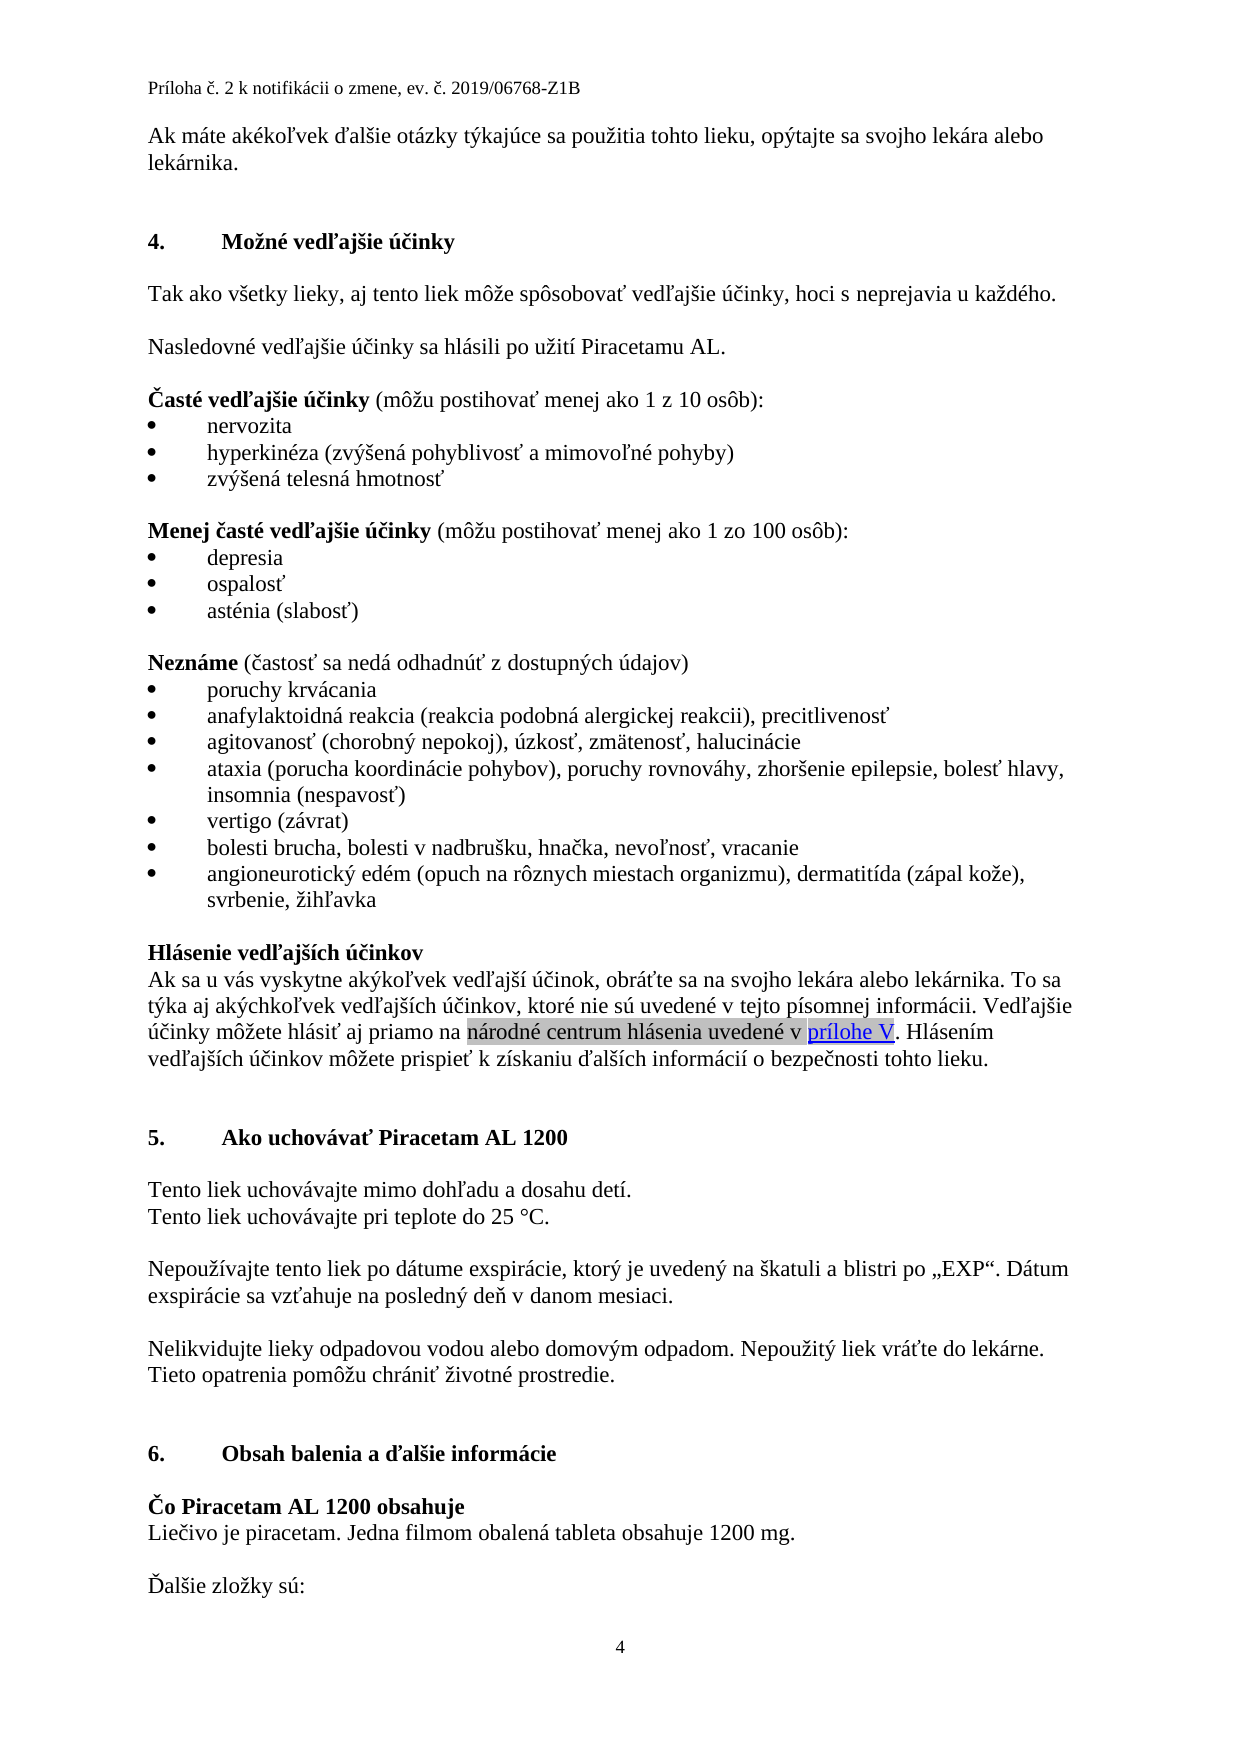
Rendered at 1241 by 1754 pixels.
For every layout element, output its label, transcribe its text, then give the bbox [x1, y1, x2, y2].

text Nelikvidujte lieky odpadovou vodou alebo domovým odpadom. Nepoužitý liek vráťte do lekárne. Tieto opatrenia pomôžu chrániť životné prostredie. [148, 1334, 1092, 1387]
list bolesti brucha, bolesti v nadbrušku, hnačka, nevoľnosť, vracanie [148, 834, 1092, 860]
list poruchy krvácania [148, 676, 1092, 702]
text Tento liek uchovávajte pri teplote do 25 °C. [148, 1203, 1092, 1229]
text 4. Možné vedľajšie účinky [148, 228, 1092, 254]
list depresia [148, 544, 1092, 570]
text Ďalšie zložky sú: [148, 1572, 1092, 1598]
list nervozita [148, 412, 1092, 438]
text Nasledovné vedľajšie účinky sa hlásili po užití Piracetamu AL. [148, 333, 1092, 359]
text Ak máte akékoľvek ďalšie otázky týkajúce sa použitia tohto lieku, opýtajte sa svojho lekára alebo lekárnika. [148, 122, 1092, 175]
list asténia (slabosť) [148, 597, 1092, 623]
text Menej časté vedľajšie účinky (môžu postihovať menej ako 1 zo 100 osôb): [148, 518, 1092, 544]
text Tento liek uchovávajte mimo dohľadu a dosahu detí. [148, 1176, 1092, 1203]
text Nepoužívajte tento liek po dátume exspirácie, ktorý je uvedený na škatuli a blistri po „EXP“. Dátum exspirácie sa vzťahuje na posledný deň v danom mesiaci. [148, 1256, 1092, 1308]
list anafylaktoidná reakcia (reakcia podobná alergickej reakcii), precitlivenosť [148, 702, 1092, 728]
list zvýšená telesná hmotnosť [148, 465, 1092, 491]
list ataxia (porucha koordinácie pohybov), poruchy rovnováhy, zhoršenie epilepsie, bolesť hlavy, insomnia (nespavosť) [148, 755, 1092, 807]
list hyperkinéza (zvýšená pohyblivosť a mimovoľné pohyby) [148, 438, 1092, 465]
text 6. Obsah balenia a ďalšie informácie [148, 1440, 1092, 1466]
list angioneurotický edém (opuch na rôznych miestach organizmu), dermatitída (zápal kože), svrbenie, žihľavka [148, 860, 1092, 913]
text Neznáme (častosť sa nedá odhadnúť z dostupných údajov) [148, 649, 1092, 676]
list ospalosť [148, 570, 1092, 597]
text Ak sa u vás vyskytne akýkoľvek vedľajší účinok, obráťte sa na svojho lekára alebo lekárnika. To sa týka aj akýchkoľvek vedľajších účinkov, ktoré nie sú uvedené v tejto písomnej informácii. Vedľajšie účinky môžete hlásiť aj priamo na národné centrum hlásenia uvedené v prílohe V. Hlásením vedľajších účinkov môžete prispieť k získaniu ďalších informácií o bezpečnosti tohto lieku. [148, 966, 1092, 1071]
text Čo Piracetam AL 1200 obsahuje [148, 1493, 1092, 1519]
text Tak ako všetky lieky, aj tento liek môže spôsobovať vedľajšie účinky, hoci s neprejavia u každého. [148, 280, 1092, 307]
list vertigo (závrat) [148, 807, 1092, 834]
list agitovanosť (chorobný nepokoj), úzkosť, zmätenosť, halucinácie [148, 728, 1092, 755]
text Liečivo je piracetam. Jedna filmom obalená tableta obsahuje 1200 mg. [148, 1519, 1092, 1545]
text 5. Ako uchovávať Piracetam AL 1200 [148, 1124, 1092, 1150]
text Časté vedľajšie účinky (môžu postihovať menej ako 1 z 10 osôb): [148, 386, 1092, 412]
text Hlásenie vedľajších účinkov [148, 939, 1092, 966]
